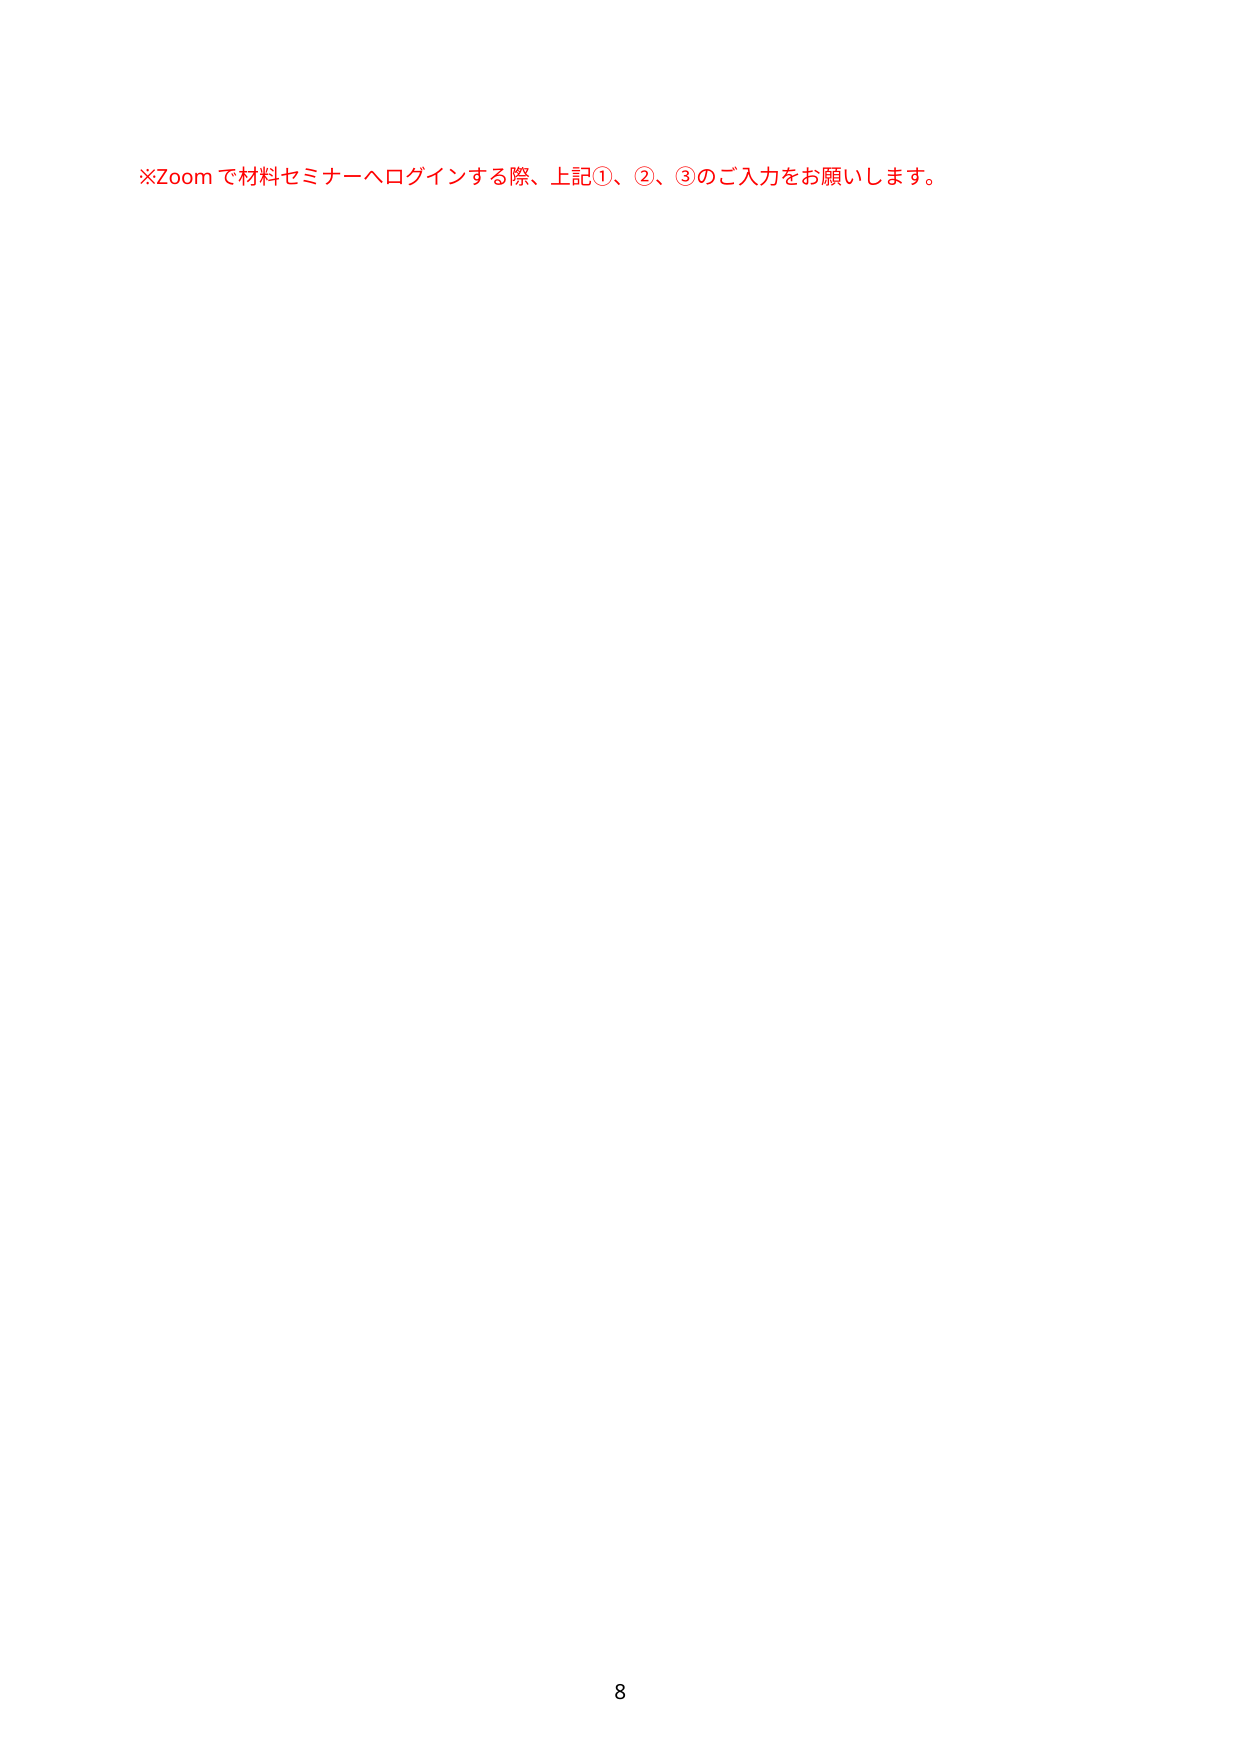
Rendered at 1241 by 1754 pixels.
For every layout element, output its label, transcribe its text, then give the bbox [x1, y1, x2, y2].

text ※Zoomで材料セミナーへログインする際、上記①、②、③のご入力をお願いします。 [118, 157, 1122, 194]
